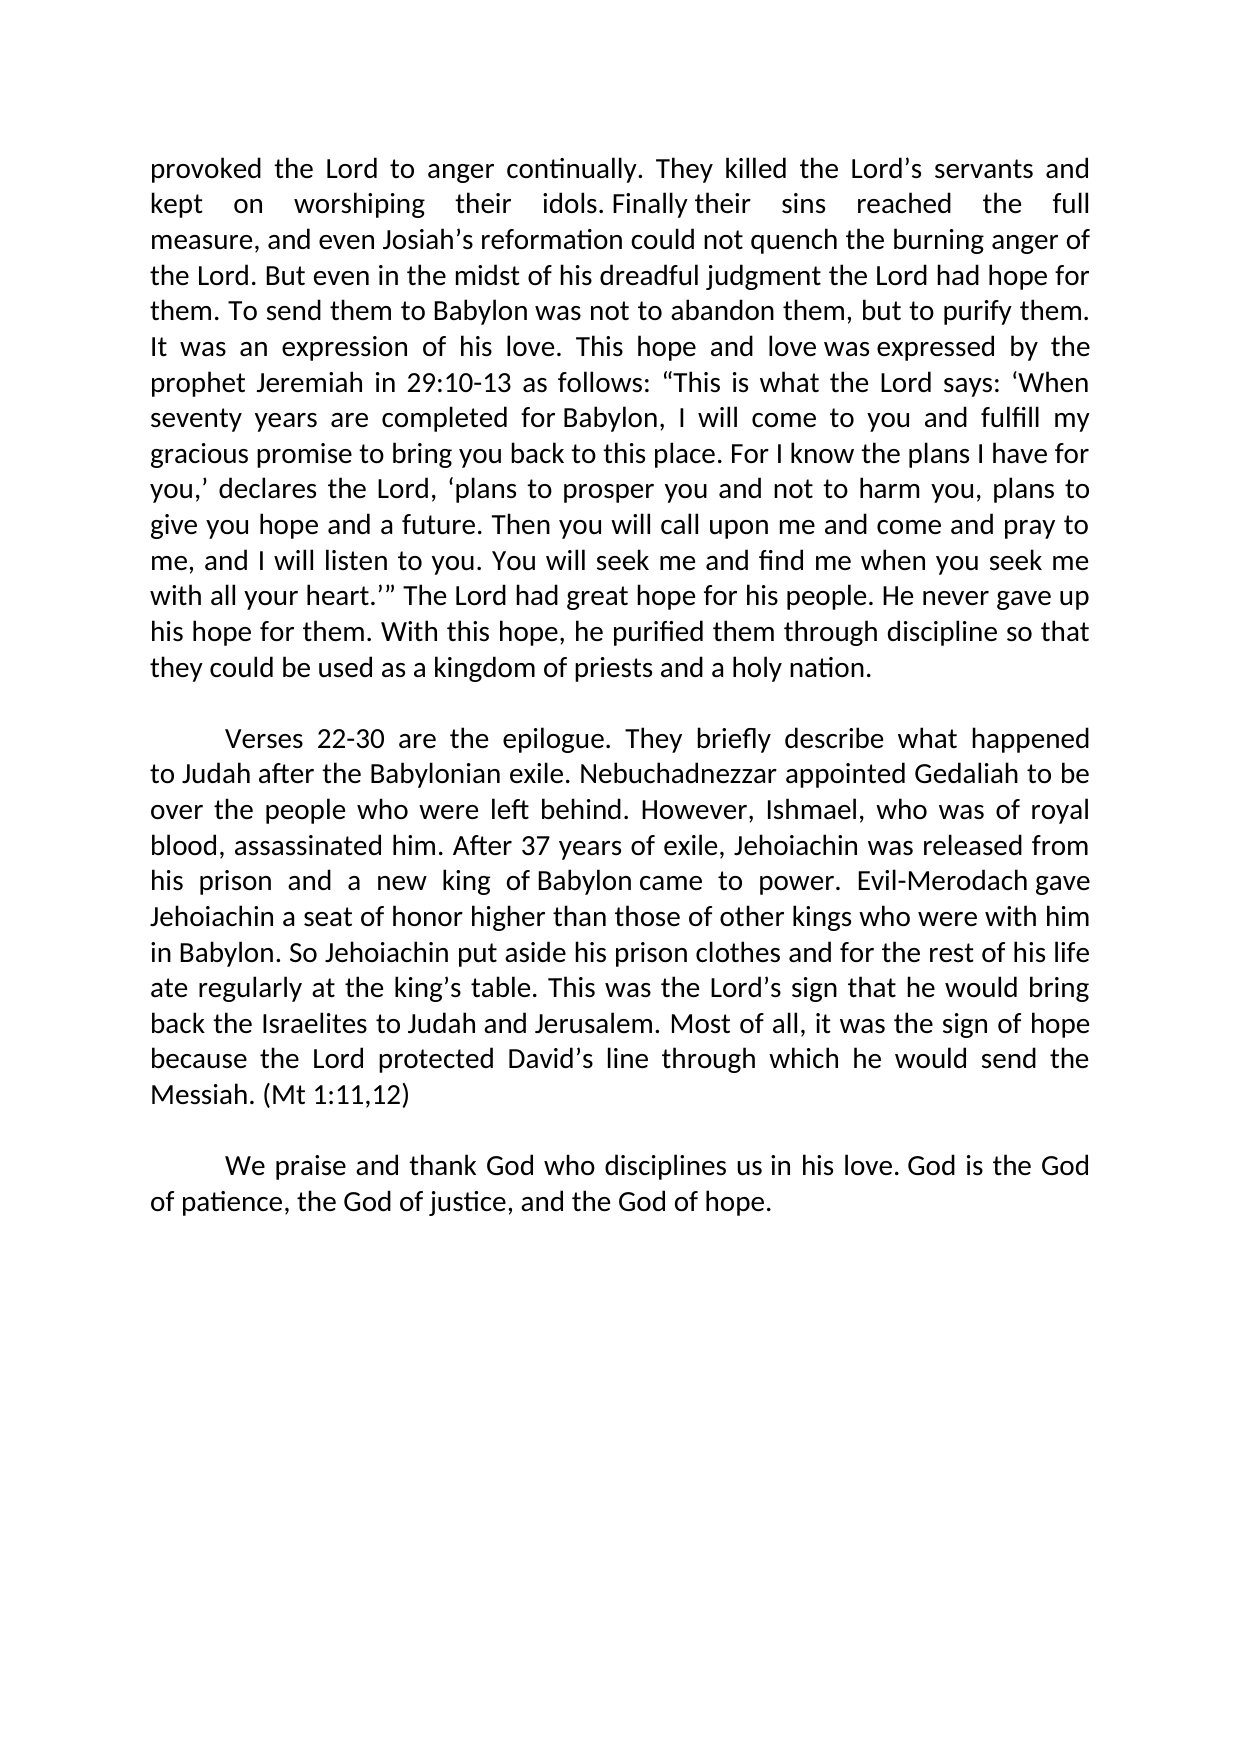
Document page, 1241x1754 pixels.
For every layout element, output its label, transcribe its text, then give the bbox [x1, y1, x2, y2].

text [150, 150, 1090, 684]
text We praise and thank God who disciplines us in his love. God is the God of patience, the God of justice, and the God of hope. [150, 1147, 1090, 1219]
text Verses 22-30 are the epilogue. They briefly describe what happened to Judah after the Babylonian exile. Nebuchadnezzar appointed Gedaliah to be over the people who were left behind. However, Ishmael, who was of royal blood, assassinated him. After 37 years of exile, Jehoiachin was released from his prison and a new king of Babylon came to power. Evil-Merodach gave Jehoiachin a seat of honor higher than those of other kings who were with him in Babylon. So Jehoiachin put aside his prison clothes and for the rest of his life ate regularly at the king’s table. This was the Lord’s sign that he would bring back the Israelites to Judah and Jerusalem. Most of all, it was the sign of hope because the Lord protected David’s line through which he would send the Messiah. (Mt 1:11,12) [150, 720, 1090, 1112]
